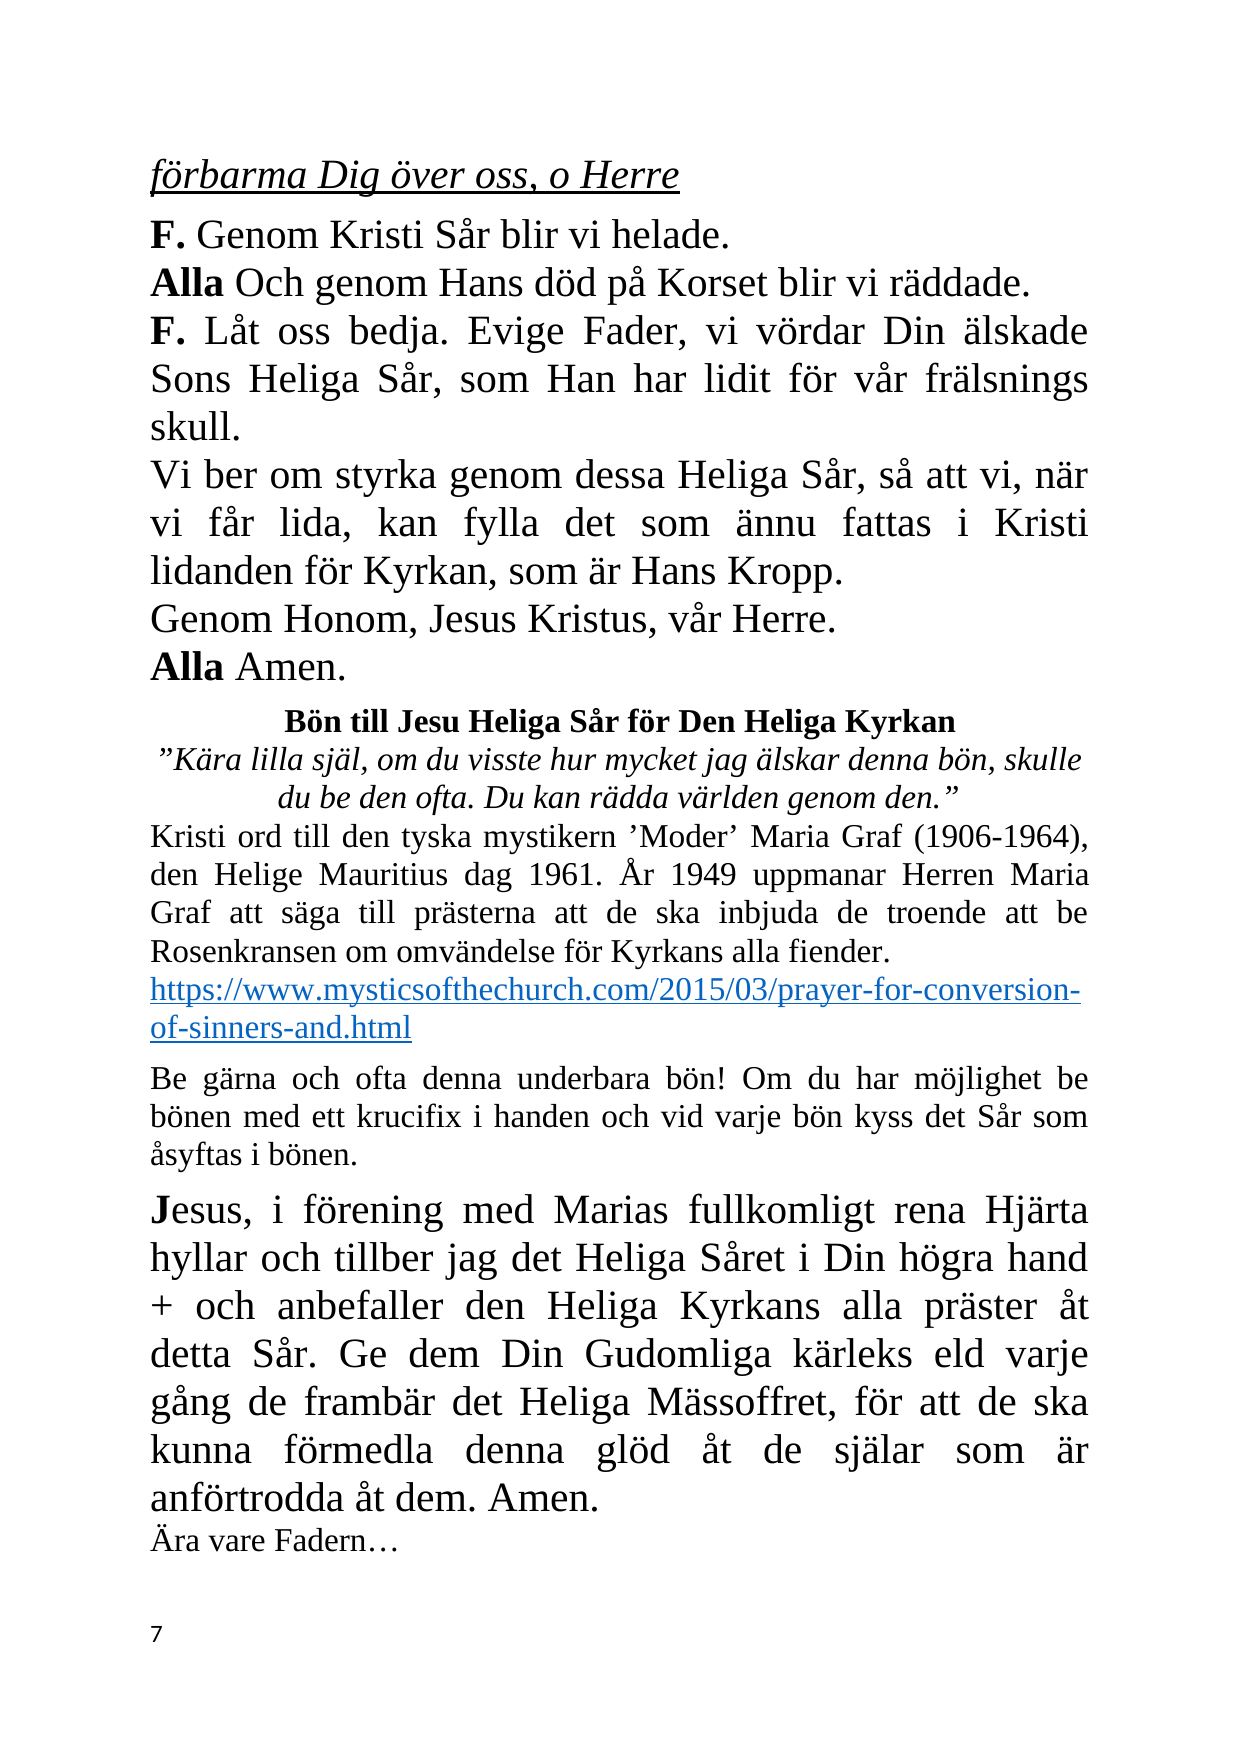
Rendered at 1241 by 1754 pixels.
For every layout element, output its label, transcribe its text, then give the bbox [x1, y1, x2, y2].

text Jesus, i förening med Marias fullkomligt rena Hjärta hyllar och tillber jag det Heliga Såret i Din högra hand + och anbefaller den Heliga Kyrkans alla präster åt detta Sår. Ge dem Din Gudomliga kärleks eld varje gång de frambär det Heliga Mässoffret, för att de ska kunna förmedla denna glöd åt de själar som är anförtrodda åt dem. Amen. [150, 1185, 1090, 1520]
text Ära vare Fadern… [150, 1520, 1090, 1559]
text F. Genom Kristi Sår blir vi helade. [150, 210, 1090, 258]
text förbarma Dig över oss, o Herre [150, 150, 1090, 198]
text Kristi ord till den tyska mystikern ’Moder’ Maria Graf (1906-1964), den Helige Mauritius dag 1961. År 1949 uppmanar Herren Maria Graf att säga till prästerna att de ska inbjuda de troende att be Rosenkransen om omvändelse för Kyrkans alla fiender. [150, 816, 1090, 969]
text Alla Och genom Hans död på Korset blir vi räddade. [150, 258, 1090, 306]
text F. Låt oss bedja. Evige Fader, vi vördar Din älskade Sons Heliga Sår, som Han har lidit för vår frälsnings skull. [150, 306, 1090, 449]
text ”Kära lilla själ, om du visste hur mycket jag älskar denna bön, skulle du be den ofta. Du kan rädda världen genom den.” [150, 739, 1090, 816]
text Vi ber om styrka genom dessa Heliga Sår, så att vi, när vi får lida, kan fylla det som ännu fattas i Kristi lidanden för Kyrkan, som är Hans Kropp. [150, 449, 1090, 593]
text https://www.mysticsofthechurch.com/2015/03/prayer-for-conversion-of-sinners-and.html [150, 969, 1090, 1046]
text Genom Honom, Jesus Kristus, vår Herre. [150, 593, 1090, 641]
text Bön till Jesu Heliga Sår för Den Heliga Kyrkan [150, 701, 1090, 739]
text Alla Amen. [150, 641, 1090, 689]
text Be gärna och ofta denna underbara bön! Om du har möjlighet be bönen med ett krucifix i handen och vid varje bön kyss det Sår som åsyftas i bönen. [150, 1058, 1090, 1173]
